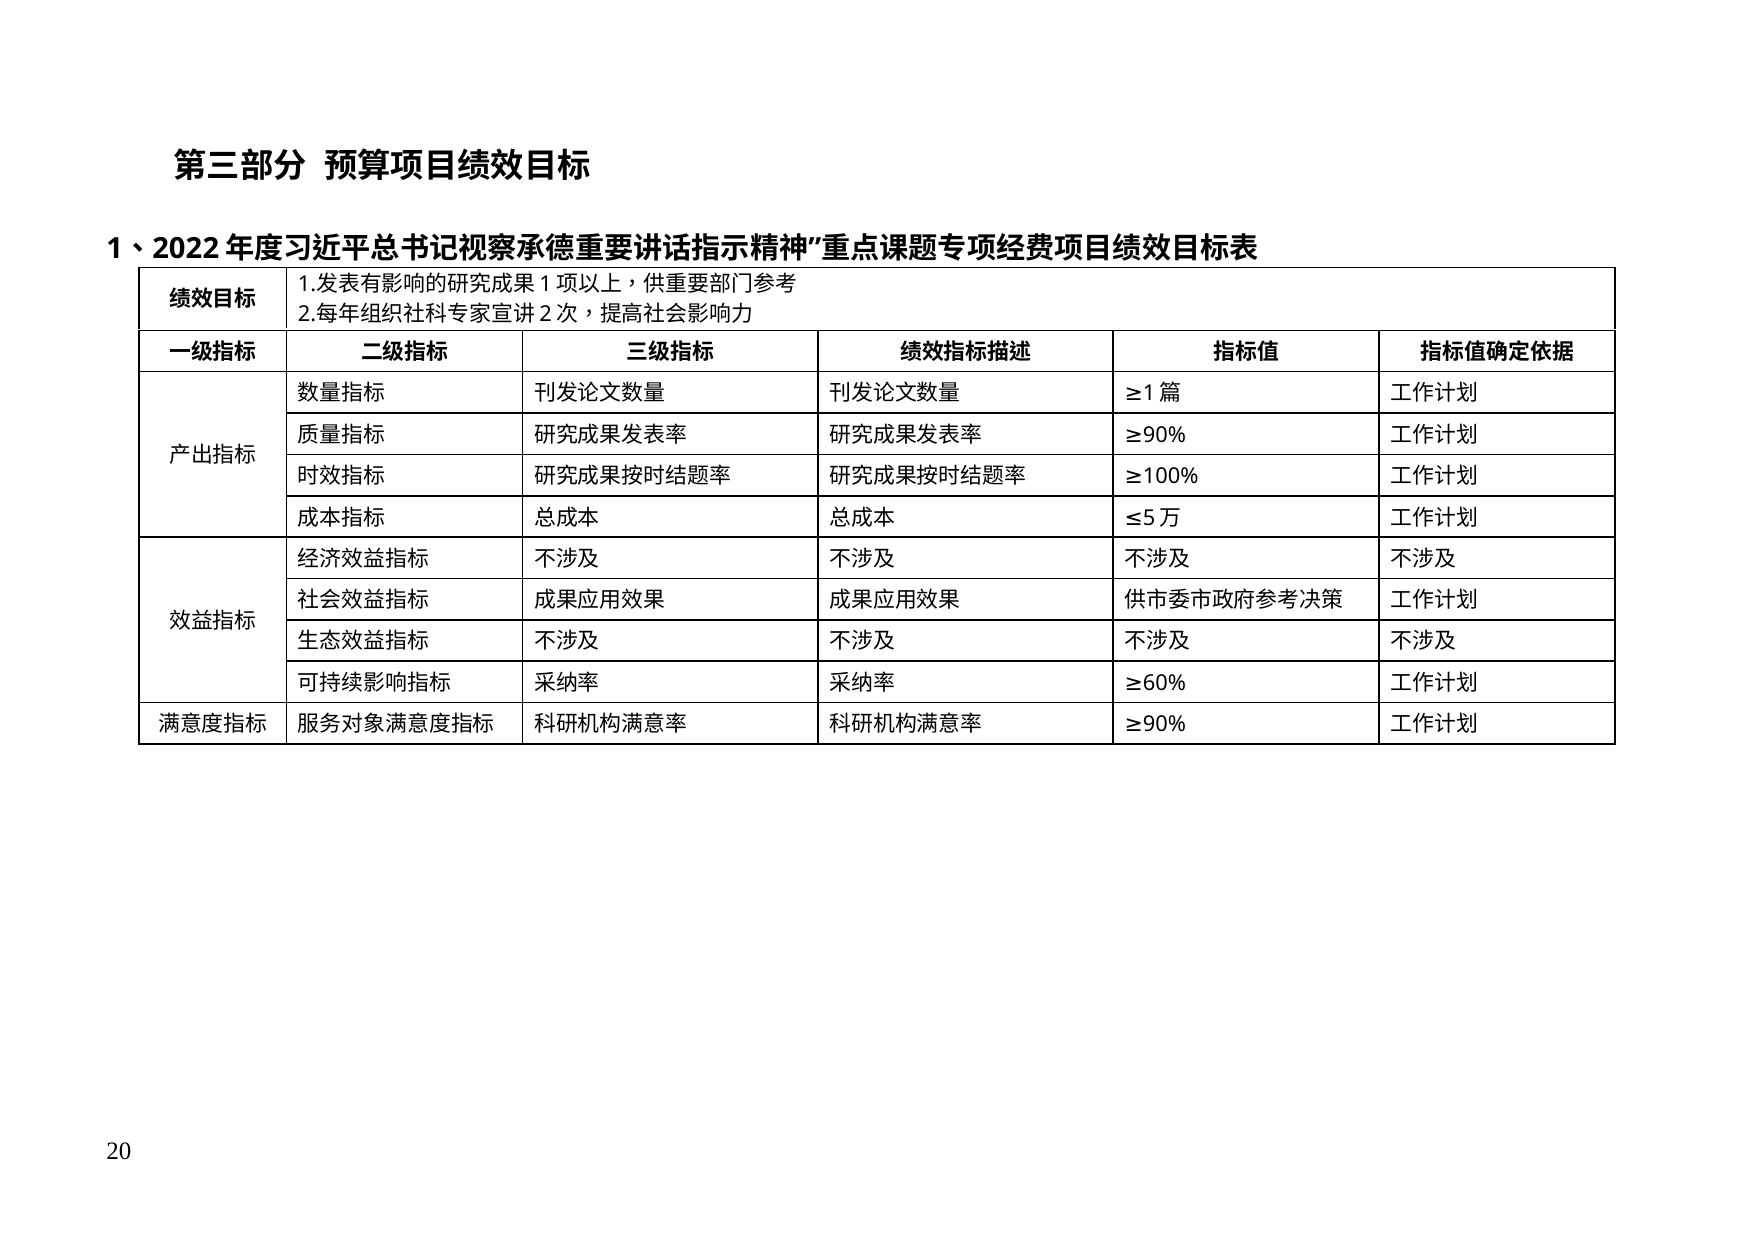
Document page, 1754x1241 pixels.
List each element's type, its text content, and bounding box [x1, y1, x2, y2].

table_cell 成果应用效果 [819, 579, 1112, 619]
list 1、2022年度习近平总书记视察承德重要讲话指示精神”重点课题专项经费项目绩效目标表 [106, 227, 1648, 267]
table_cell ≥90% [1114, 703, 1378, 743]
table_cell 不涉及 [819, 538, 1112, 578]
table_cell 总成本 [523, 497, 817, 536]
table_cell 工作计划 [1380, 703, 1614, 743]
table_cell 不涉及 [1114, 538, 1378, 578]
table_header 绩效目标 [140, 268, 286, 328]
list 预算项目绩效目标 [106, 142, 1648, 187]
table_cell 可持续影响指标 [287, 662, 522, 702]
table_cell 满意度指标 [140, 703, 286, 743]
table_cell ≤5万 [1114, 497, 1378, 536]
table_cell 采纳率 [523, 662, 817, 702]
table_header 一级指标 [140, 331, 286, 371]
table_cell 不涉及 [1114, 621, 1378, 660]
table_cell 社会效益指标 [287, 579, 522, 619]
table_cell 研究成果发表率 [819, 414, 1112, 453]
table_cell 不涉及 [1380, 621, 1614, 660]
table_cell 研究成果按时结题率 [819, 455, 1112, 495]
table_cell 工作计划 [1380, 372, 1614, 412]
table_cell 刊发论文数量 [523, 372, 817, 412]
table_cell 不涉及 [1380, 538, 1614, 578]
table_cell 成果应用效果 [523, 579, 817, 619]
table_header 二级指标 [287, 331, 522, 371]
table_cell 生态效益指标 [287, 621, 522, 660]
table_cell ≥60% [1114, 662, 1378, 702]
table_cell 数量指标 [287, 372, 522, 412]
table_header 指标值 [1114, 331, 1378, 371]
table_cell ≥90% [1114, 414, 1378, 453]
table_cell ≥100% [1114, 455, 1378, 495]
table_cell 工作计划 [1380, 579, 1614, 619]
table_cell 效益指标 [140, 538, 286, 702]
table_cell 质量指标 [287, 414, 522, 453]
table_cell 科研机构满意率 [523, 703, 817, 743]
table_cell 不涉及 [523, 538, 817, 578]
table_cell 产出指标 [140, 372, 286, 536]
table_header 指标值确定依据 [1380, 331, 1614, 371]
table_cell 工作计划 [1380, 455, 1614, 495]
table_cell 采纳率 [819, 662, 1112, 702]
table_cell 服务对象满意度指标 [287, 703, 522, 743]
table_cell 研究成果按时结题率 [523, 455, 817, 495]
table_header 1.发表有影响的研究成果1项以上，供重要部门参考 2.每年组织社科专家宣讲2次，提高社会影响力 [287, 268, 1614, 328]
table_cell 工作计划 [1380, 662, 1614, 702]
table_cell 研究成果发表率 [523, 414, 817, 453]
table_cell 刊发论文数量 [819, 372, 1112, 412]
table_cell 成本指标 [287, 497, 522, 536]
table_cell 经济效益指标 [287, 538, 522, 578]
table_header 绩效指标描述 [819, 331, 1112, 371]
table_cell 时效指标 [287, 455, 522, 495]
table_cell ≥1篇 [1114, 372, 1378, 412]
table_cell 不涉及 [819, 621, 1112, 660]
table_cell 不涉及 [523, 621, 817, 660]
table_cell 总成本 [819, 497, 1112, 536]
table_cell 科研机构满意率 [819, 703, 1112, 743]
table_cell 工作计划 [1380, 414, 1614, 453]
table_cell 供市委市政府参考决策 [1114, 579, 1378, 619]
table_header 三级指标 [523, 331, 817, 371]
table_cell 工作计划 [1380, 497, 1614, 536]
